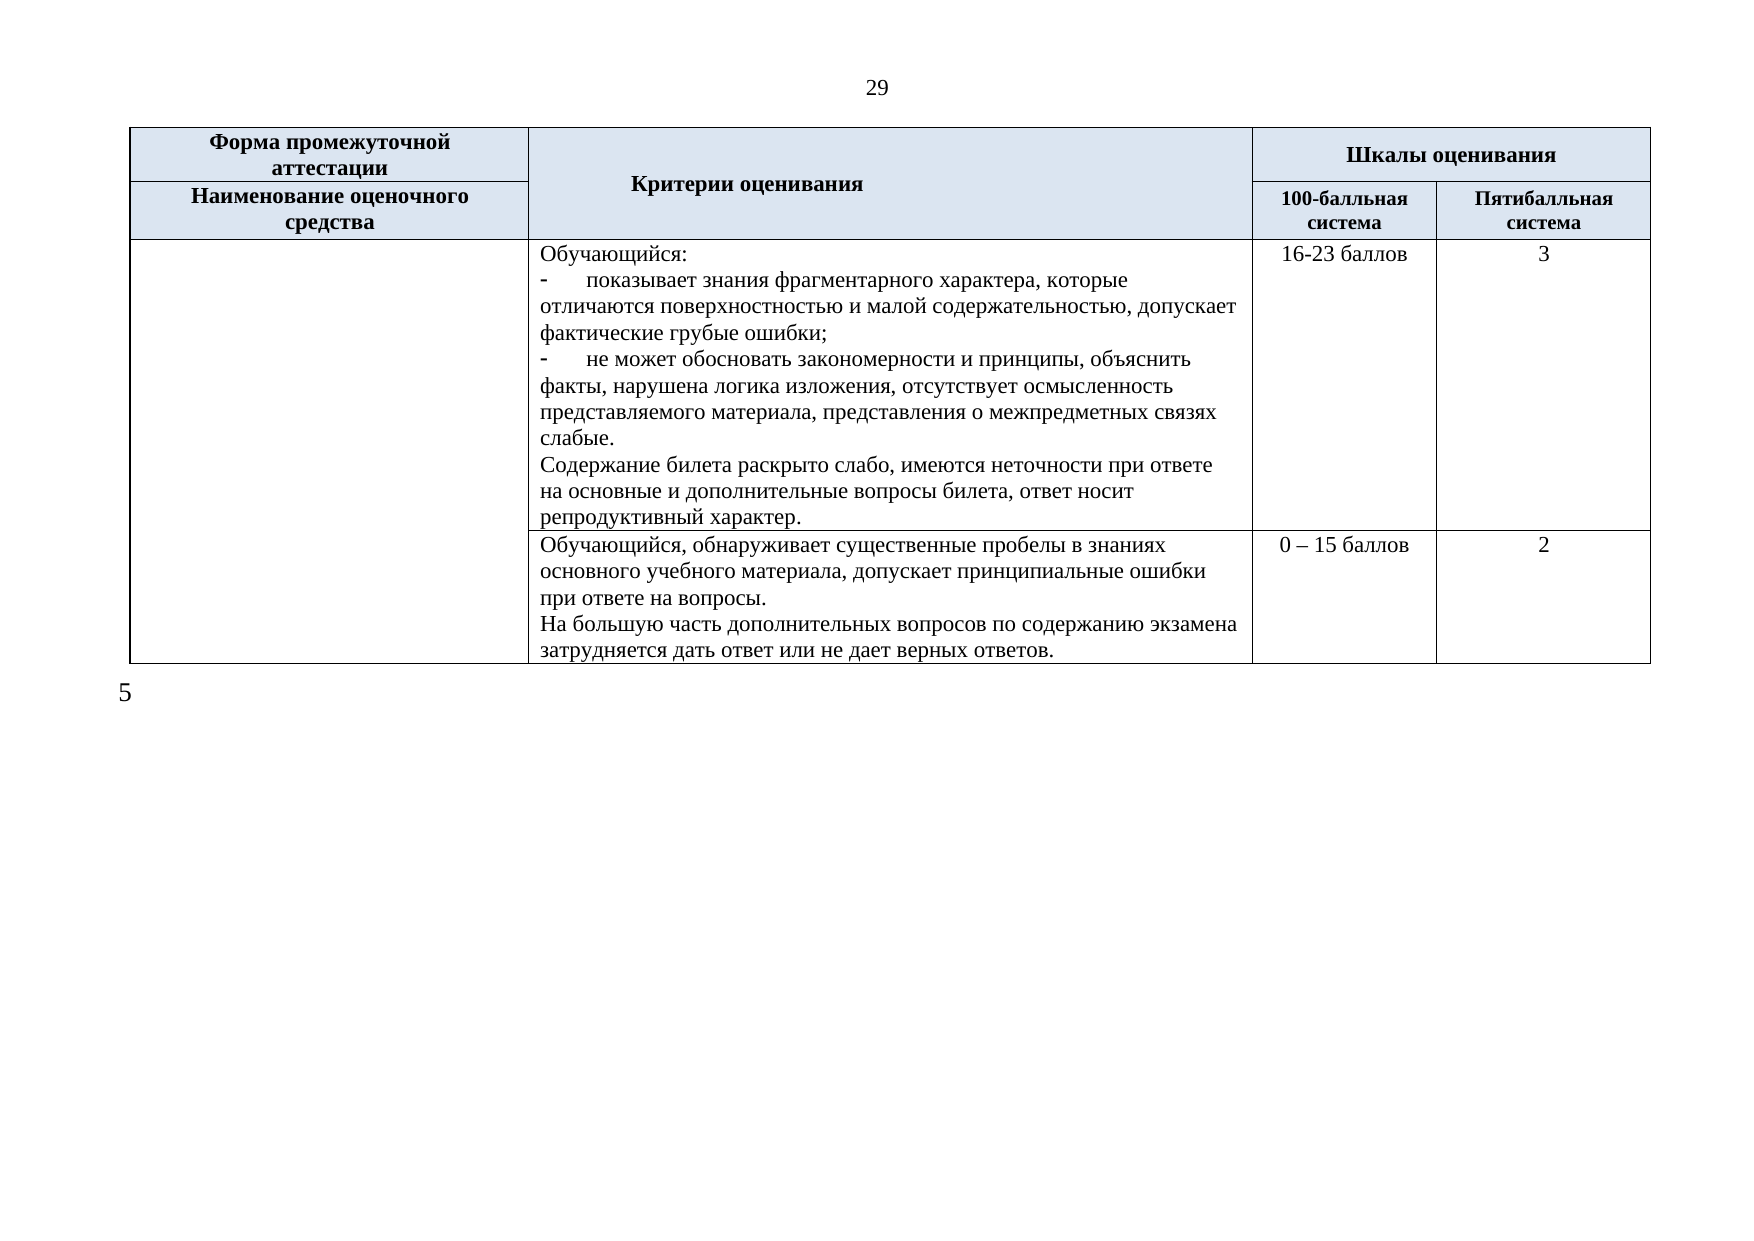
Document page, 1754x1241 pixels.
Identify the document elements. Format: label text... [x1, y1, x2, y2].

table_header Форма промежуточной аттестации [131, 128, 528, 181]
subtitle 5 [118, 676, 1636, 707]
table_cell 0 – 15 баллов [1253, 531, 1436, 663]
table_header Шкалы оценивания [1253, 128, 1650, 181]
table_cell Обучающийся: показывает знания фрагментарного характера, которые отличаются поверхностностью и малой содержательностью, допускает фактические грубые ошибки; не может обосновать закономерности и принципы, объяснить факты, нарушена логика изложения, отсутствует осмысленность представляемого материала, представления о межпредметных связях слабые. Содержание билета раскрыто слабо, имеются неточности при ответе на основные и дополнительные вопросы билета, ответ носит репродуктивный характер. [529, 240, 1252, 530]
table_cell 3 [1437, 240, 1650, 530]
table_cell 2 [1437, 531, 1650, 663]
table_cell Наименование оценочного средства [131, 182, 528, 239]
table_cell Пятибалльная система [1437, 182, 1650, 239]
table_header Критерии оценивания [529, 128, 1252, 239]
table_cell 16-23 баллов [1253, 240, 1436, 530]
table_cell Обучающийся, обнаруживает существенные пробелы в знаниях основного учебного материала, допускает принципиальные ошибки при ответе на вопросы. На большую часть дополнительных вопросов по содержанию экзамена затрудняется дать ответ или не дает верных ответов. [529, 531, 1252, 663]
table_cell 100-балльная система [1253, 182, 1436, 239]
